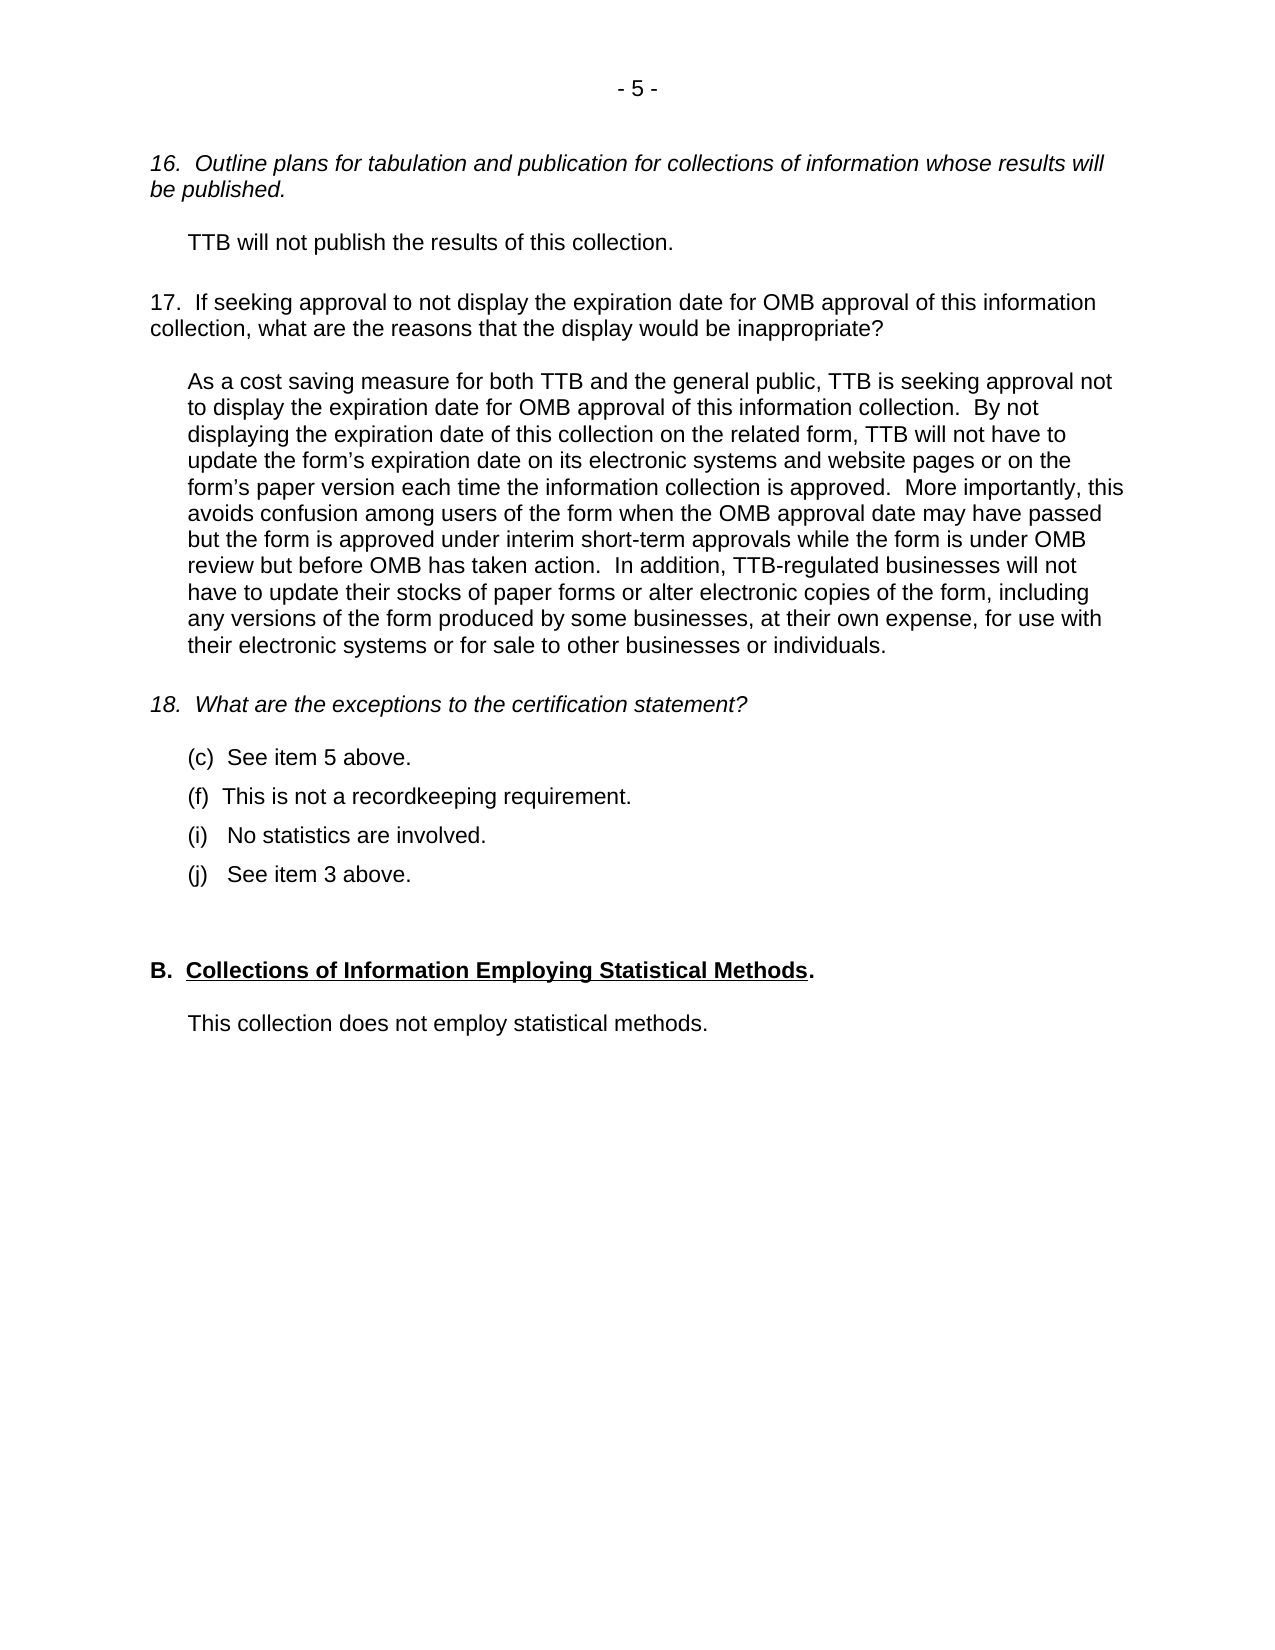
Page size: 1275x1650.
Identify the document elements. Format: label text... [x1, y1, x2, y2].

text (i) No statistics are involved. [187, 822, 1125, 848]
text As a cost saving measure for both TTB and the general public, TTB is seeking approval not to display the expiration date for OMB approval of this information collection. By not displaying the expiration date of this collection on the related form, TTB will not have to update the form’s expiration date on its electronic systems and website pages or on the form’s paper version each time the information collection is approved. More importantly, this avoids confusion among users of the form when the OMB approval date may have passed but the form is approved under interim short-term approvals while the form is under OMB review but before OMB has taken action. In addition, TTB-regulated businesses will not have to update their stocks of paper forms or alter electronic copies of the form, including any versions of the form produced by some businesses, at their own expense, for use with their electronic systems or for sale to other businesses or individuals. [187, 368, 1125, 658]
text This collection does not employ statistical methods. [187, 1010, 1125, 1036]
text (f) This is not a recordkeeping requirement. [187, 783, 1125, 809]
text B. Collections of Information Employing Statistical Methods. [150, 957, 1125, 983]
text 17. If seeking approval to not display the expiration date for OMB approval of this information collection, what are the reasons that the display would be inappropriate? [150, 289, 1125, 342]
text (c) See item 5 above. [187, 744, 1125, 771]
text 18. What are the exceptions to the certification statement? [150, 691, 1125, 718]
text (j) See item 3 above. [187, 861, 1125, 887]
text TTB will not publish the results of this collection. [187, 229, 1125, 255]
text 16. Outline plans for tabulation and publication for collections of information whose results will be published. [150, 150, 1125, 203]
